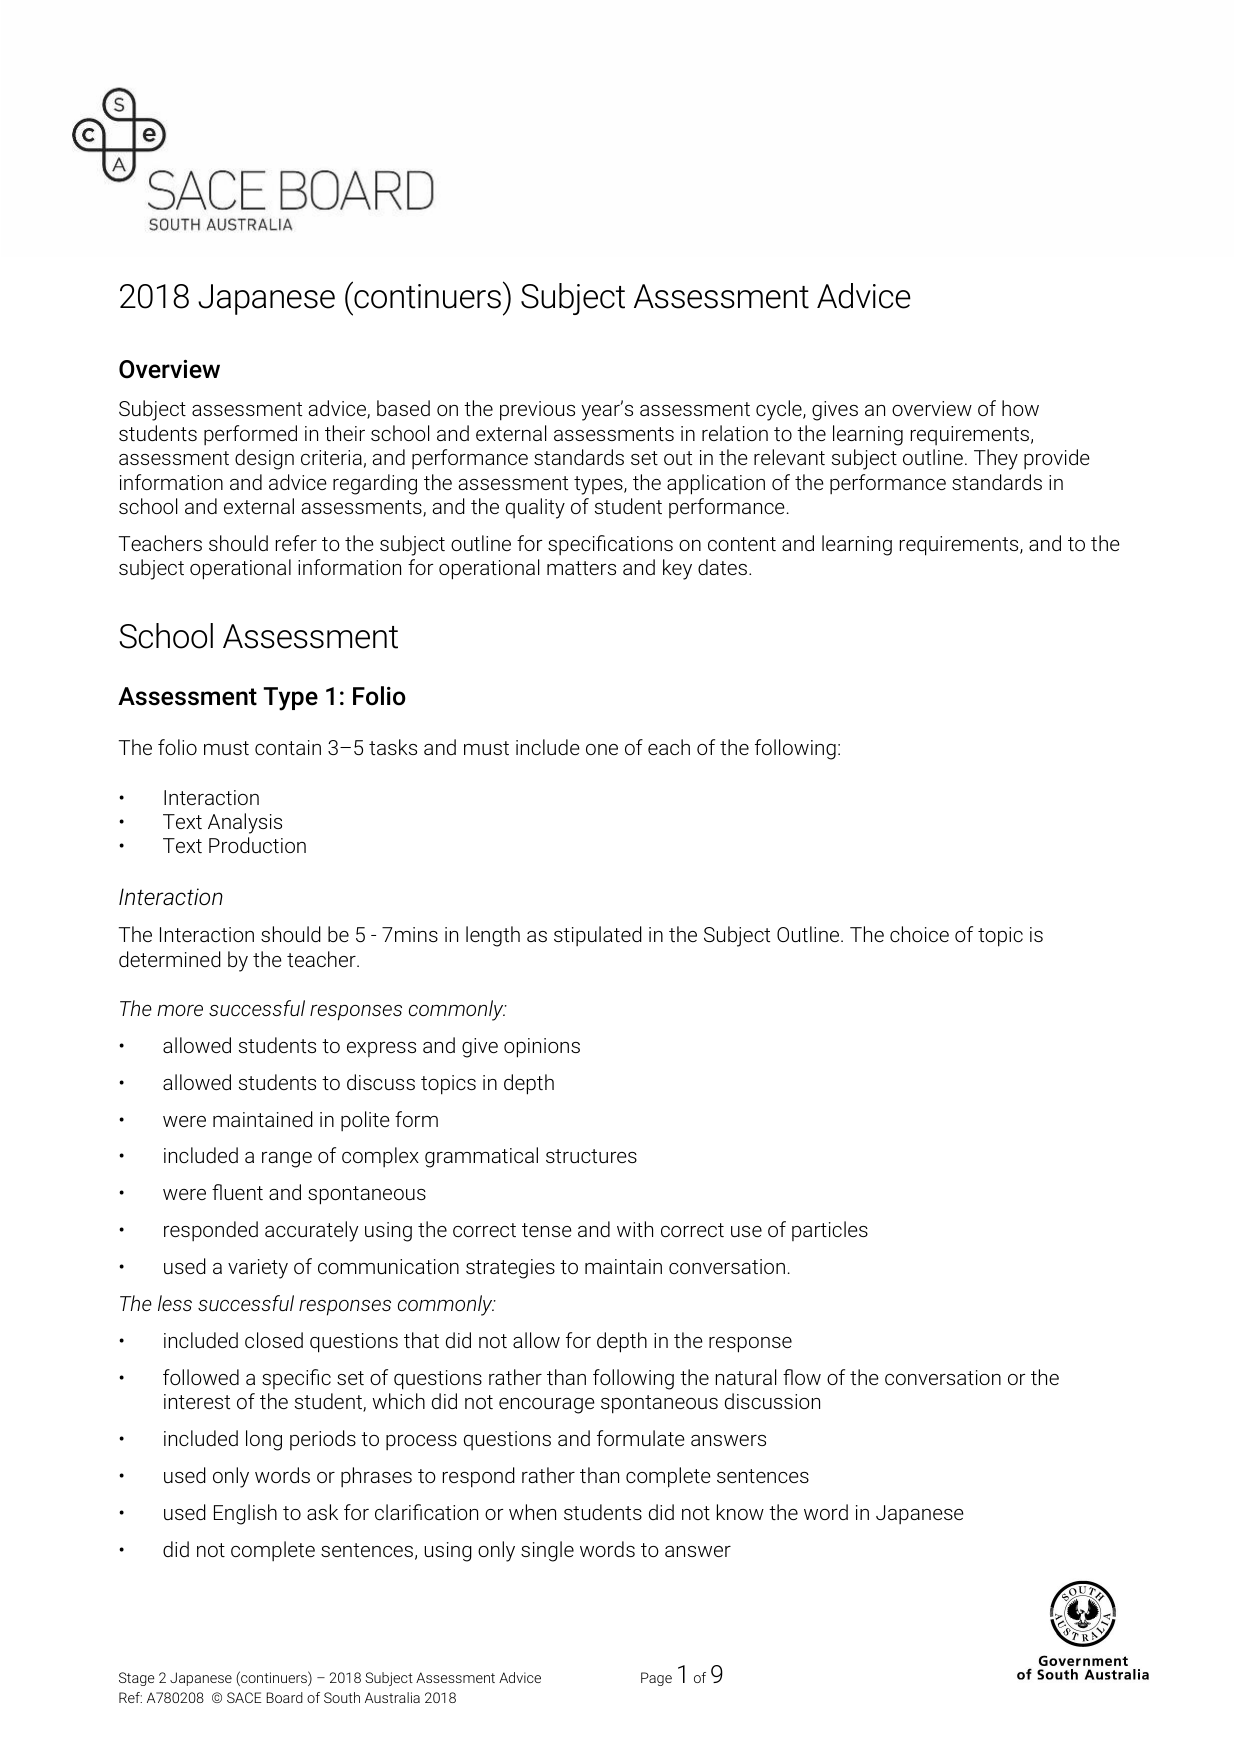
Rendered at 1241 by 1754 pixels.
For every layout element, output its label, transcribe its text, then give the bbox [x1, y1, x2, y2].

picture [925, 1526, 1235, 1736]
text allowed students to discuss topics in depth [118, 1071, 1122, 1095]
subtitle Assessment Type 1: Folio [118, 682, 1122, 711]
text followed a specific set of questions rather than following the natural flow of the conversation or the interest of the student, which did not encourage spontaneous discussion [118, 1366, 1122, 1414]
text The folio must contain 3–5 tasks and must include one of each of the following: [118, 736, 1122, 761]
subtitle School Assessment [118, 618, 1122, 657]
text did not complete sentences, using only single words to answer [118, 1538, 925, 1562]
text used English to ask for clarification or when students did not know the word in Japanese [118, 1501, 1122, 1525]
text Text Analysis [118, 810, 1122, 834]
subtitle 2018 Japanese (continuers) Subject Assessment Advice [118, 256, 1122, 318]
text included closed questions that did not allow for depth in the response [118, 1329, 1122, 1353]
subtitle Overview [118, 356, 1122, 385]
text were maintained in polite form [118, 1108, 1122, 1132]
text included a range of complex grammatical structures [118, 1144, 1122, 1169]
subtitle Interaction [118, 884, 1122, 911]
text Subject assessment advice, based on the previous year’s assessment cycle, gives an overview of how students performed in their school and external assessments in relation to the learning requirements, assessment design criteria, and performance standards set out in the relevant subject outline. They provide information and advice regarding the assessment types, the application of the performance standards in school and external assessments, and the quality of student performance. [118, 397, 1122, 519]
text responded accurately using the correct tense and with correct use of particles [118, 1218, 1122, 1243]
text were fluent and spontaneous [118, 1181, 1122, 1206]
text allowed students to express and give opinions [118, 1034, 1122, 1058]
text Text Production [118, 834, 1122, 859]
text used a variety of communication strategies to maintain conversation. [118, 1255, 1122, 1279]
text Interaction [118, 786, 1122, 810]
text Teachers should refer to the subject outline for specifications on content and learning requirements, and to the subject operational information for operational matters and key dates. [118, 532, 1122, 581]
text The less successful responses commonly: [118, 1292, 1122, 1316]
picture [0, 0, 1233, 256]
text The Interaction should be 5 - 7mins in length as stipulated in the Subject Outline. The choice of topic is determined by the teacher. [118, 923, 1122, 972]
text The more successful responses commonly: [118, 997, 1122, 1021]
text used only words or phrases to respond rather than complete sentences [118, 1464, 1122, 1488]
text included long periods to process questions and formulate answers [118, 1427, 1122, 1451]
